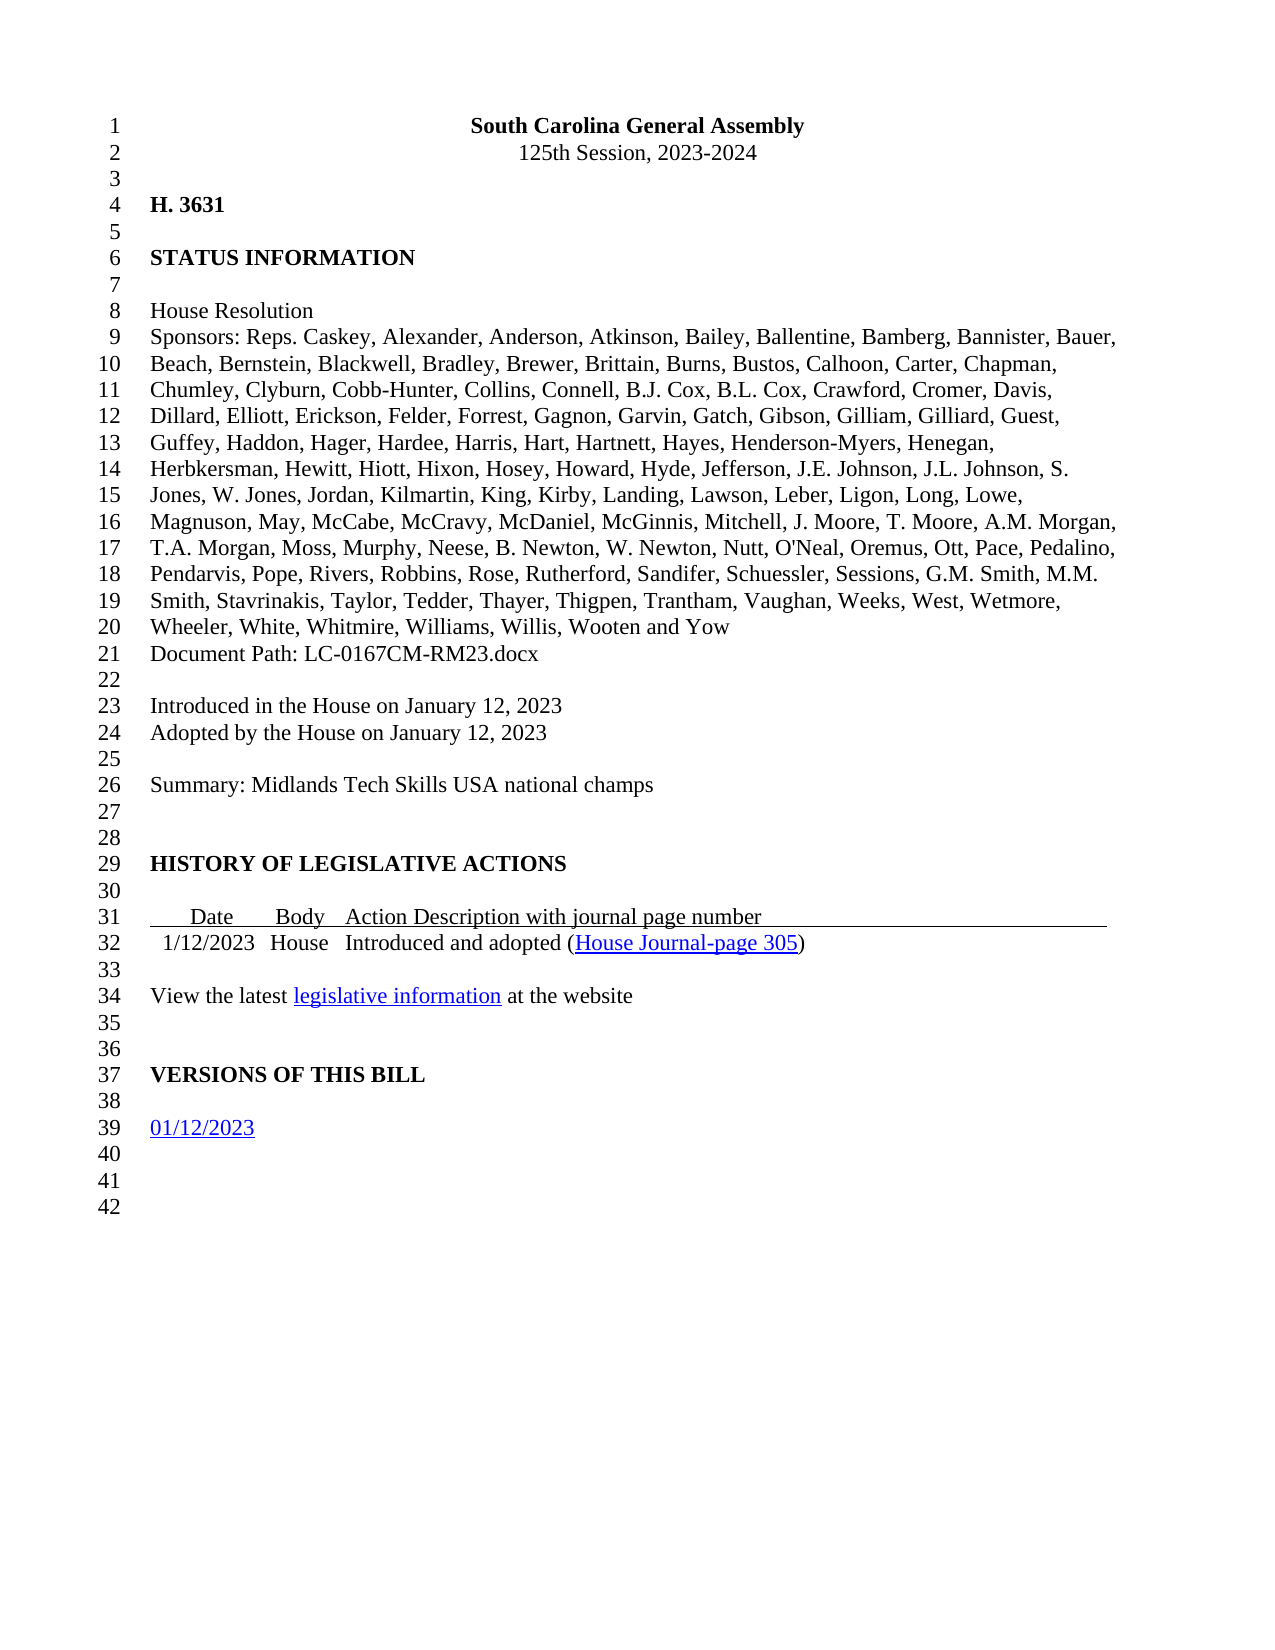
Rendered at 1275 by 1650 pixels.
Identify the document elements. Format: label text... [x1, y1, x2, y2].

text STATUS INFORMATION [150, 244, 1125, 271]
text Introduced in the House on January 12, 2023 [150, 692, 1125, 719]
text House Resolution [150, 297, 1125, 323]
text 1/12/2023 House Introduced and adopted (House Journal-page 305) [150, 929, 1125, 956]
text 125th Session, 2023-2024 [150, 139, 1125, 165]
text Adopted by the House on January 12, 2023 [150, 719, 1125, 745]
text 01/12/2023 [150, 1114, 1125, 1140]
text Date Body Action Description with journal page number [150, 903, 1125, 929]
text Document Path: LC-0167CM-RM23.docx [150, 639, 1125, 666]
text Summary: Midlands Tech Skills USA national champs [150, 771, 1125, 798]
text Sponsors: Reps. Caskey, Alexander, Anderson, Atkinson, Bailey, Ballentine, Bamberg, Bannister, Bauer, Beach, Bernstein, Blackwell, Bradley, Brewer, Brittain, Burns, Bustos, Calhoon, Carter, Chapman, Chumley, Clyburn, Cobb-Hunter, Collins, Connell, B.J. Cox, B.L. Cox, Crawford, Cromer, Davis, Dillard, Elliott, Erickson, Felder, Forrest, Gagnon, Garvin, Gatch, Gibson, Gilliam, Gilliard, Guest, Guffey, Haddon, Hager, Hardee, Harris, Hart, Hartnett, Hayes, Henderson-Myers, Henegan, Herbkersman, Hewitt, Hiott, Hixon, Hosey, Howard, Hyde, Jefferson, J.E. Johnson, J.L. Johnson, S. Jones, W. Jones, Jordan, Kilmartin, King, Kirby, Landing, Lawson, Leber, Ligon, Long, Lowe, Magnuson, May, McCabe, McCravy, McDaniel, McGinnis, Mitchell, J. Moore, T. Moore, A.M. Morgan, T.A. Morgan, Moss, Murphy, Neese, B. Newton, W. Newton, Nutt, O'Neal, Oremus, Ott, Pace, Pedalino, Pendarvis, Pope, Rivers, Robbins, Rose, Rutherford, Sandifer, Schuessler, Sessions, G.M. Smith, M.M. Smith, Stavrinakis, Taylor, Tedder, Thayer, Thigpen, Trantham, Vaughan, Weeks, West, Wetmore, Wheeler, White, Whitmire, Williams, Willis, Wooten and Yow [150, 323, 1125, 639]
text South Carolina General Assembly [150, 112, 1125, 139]
text HISTORY OF LEGISLATIVE ACTIONS [150, 850, 1125, 877]
text H. 3631 [150, 192, 1125, 218]
text View the latest legislative information at the website [150, 982, 1125, 1008]
text VERSIONS OF THIS BILL [150, 1061, 1125, 1088]
